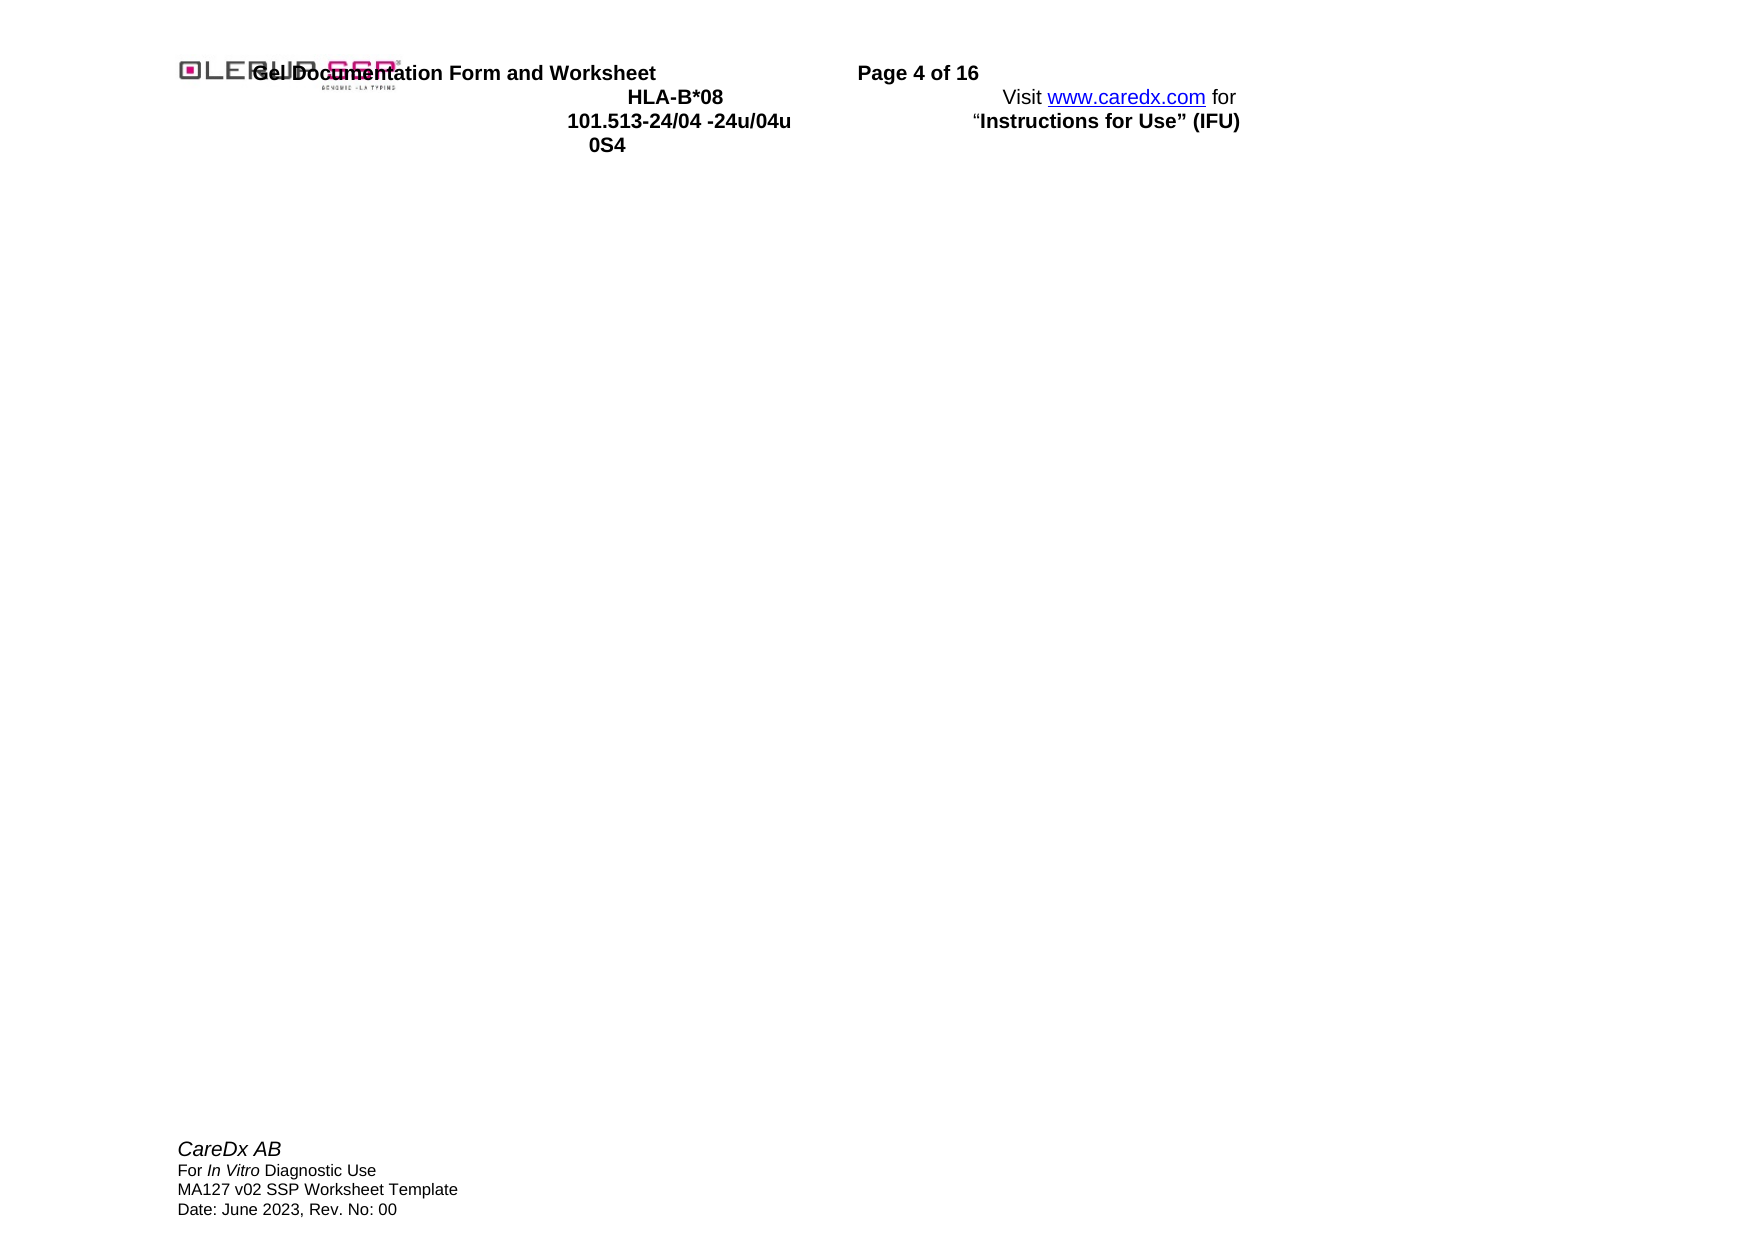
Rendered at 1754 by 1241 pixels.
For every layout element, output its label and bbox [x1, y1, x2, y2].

picture [151, 54, 429, 93]
